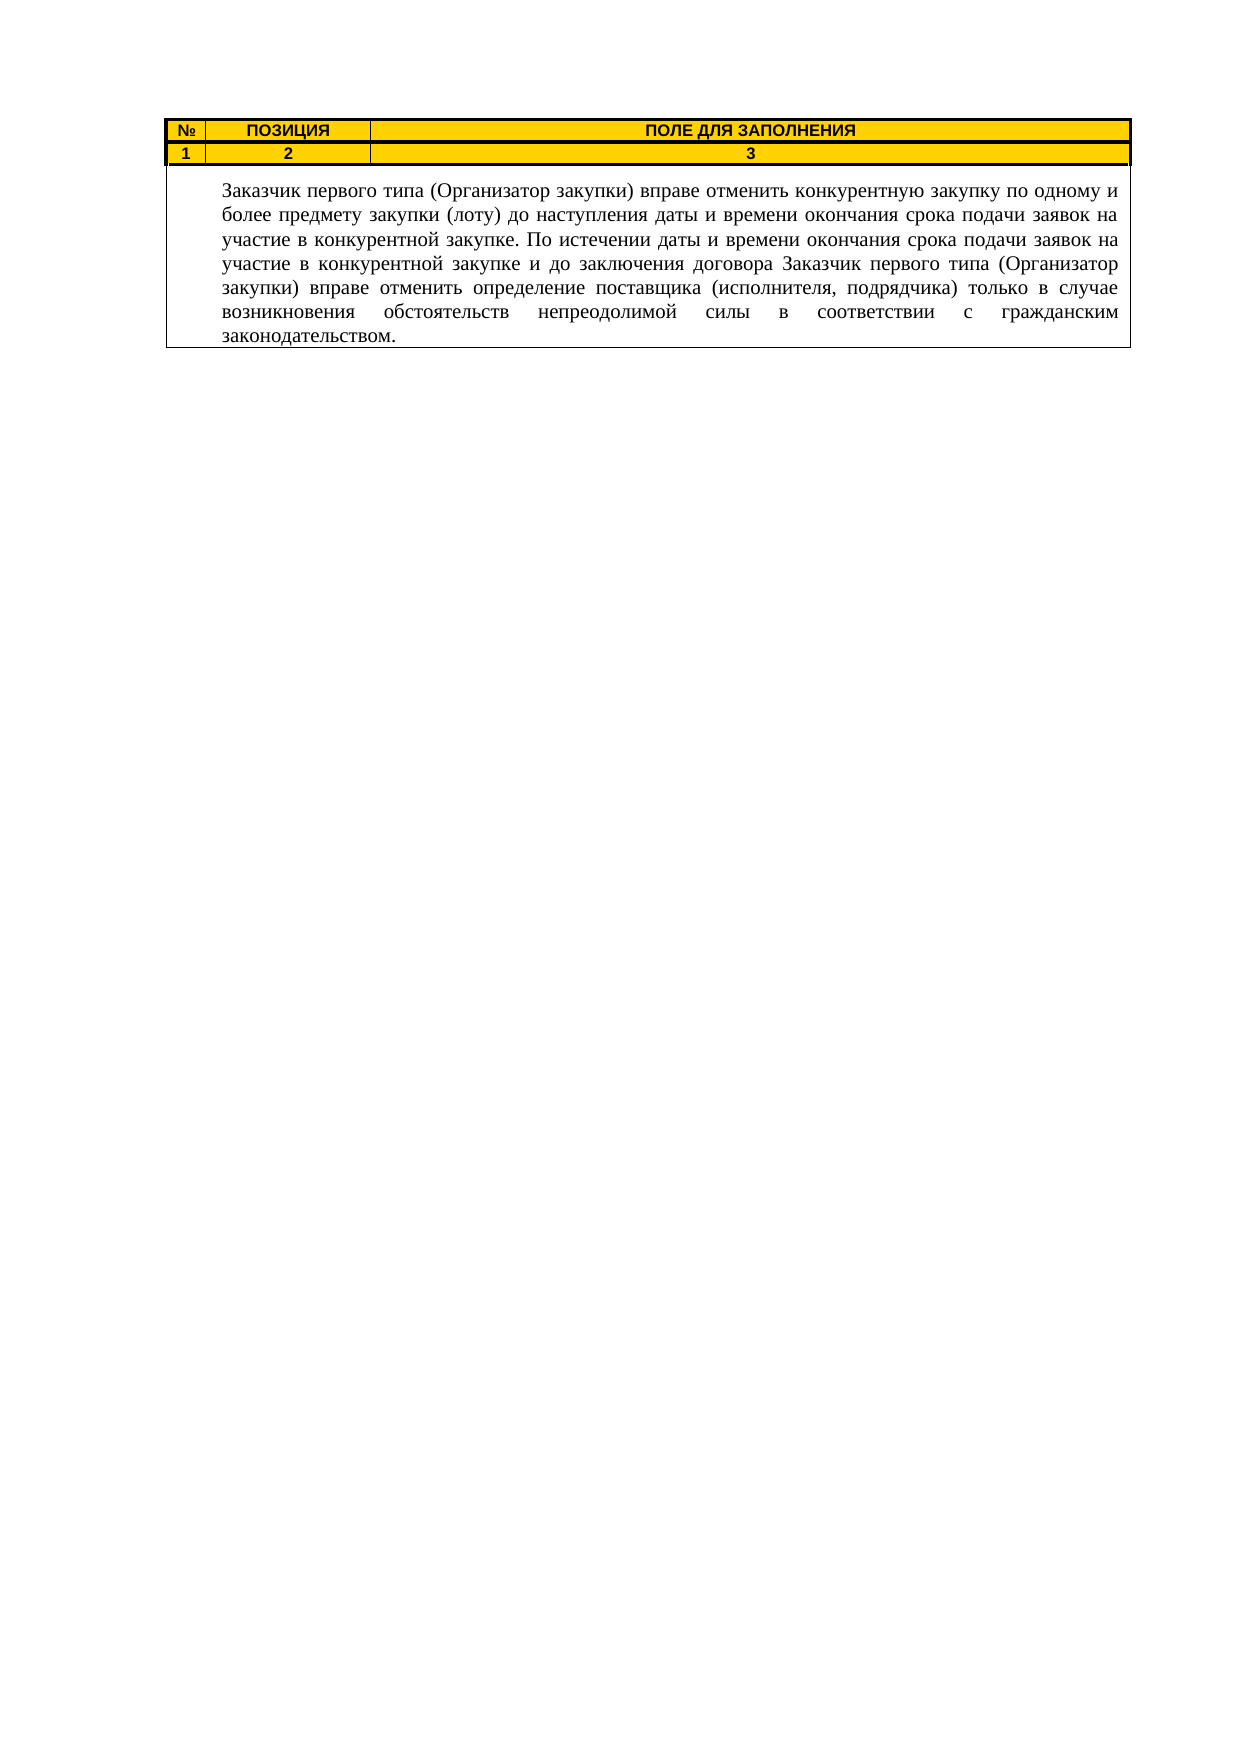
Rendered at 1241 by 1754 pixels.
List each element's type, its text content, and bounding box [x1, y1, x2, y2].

table_header ПОЗИЦИЯ [206, 121, 370, 140]
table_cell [167, 163, 1130, 347]
table_cell 3 [371, 144, 1129, 163]
table_cell 1 [168, 144, 205, 163]
table_header ПОЛЕ ДЛЯ ЗАПОЛНЕНИЯ [371, 121, 1129, 140]
table_header № [168, 121, 205, 140]
table_cell 2 [206, 144, 370, 163]
